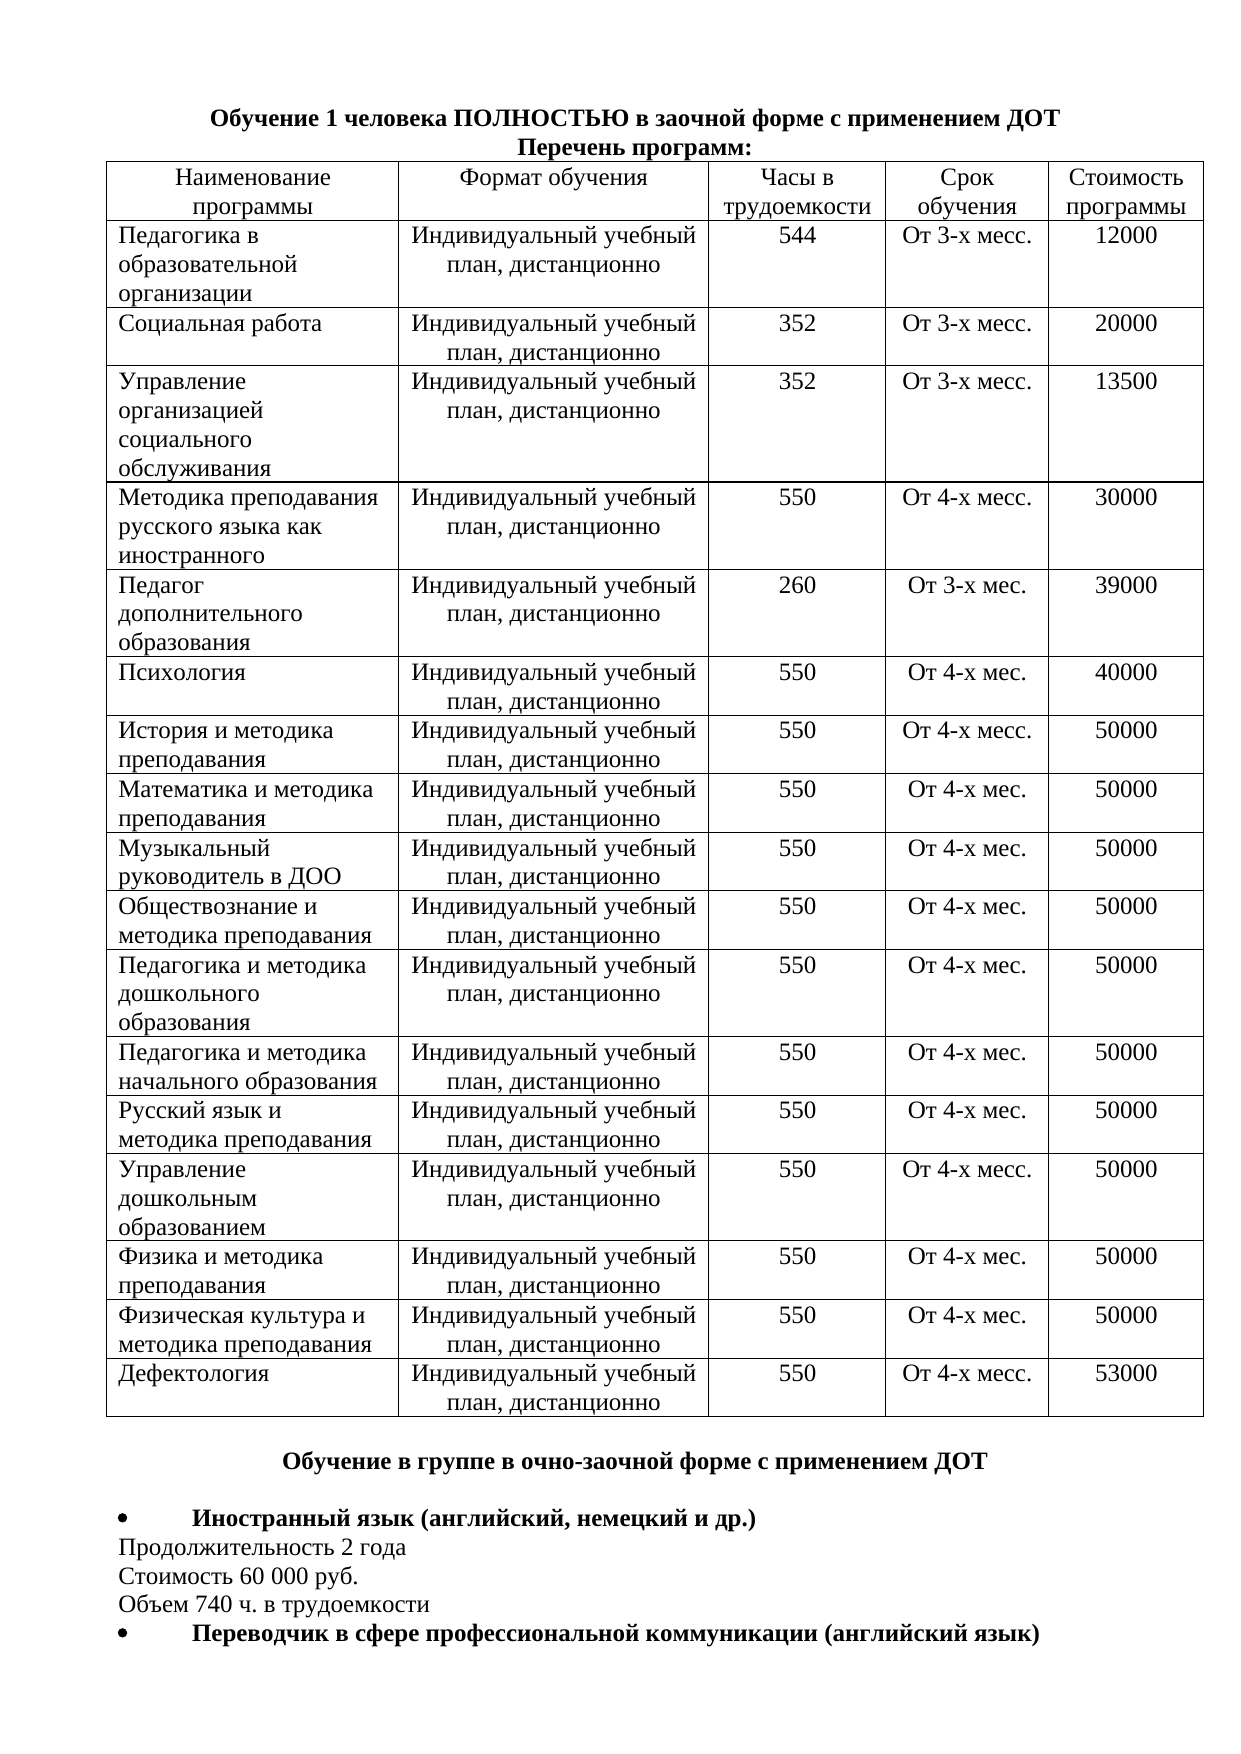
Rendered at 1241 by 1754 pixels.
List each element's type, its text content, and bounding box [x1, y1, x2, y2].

text Обучение в группе в очно-заочной форме с применением ДОТ [118, 1446, 1152, 1474]
table_cell От 4-х месс. [886, 1154, 1048, 1240]
table_cell 550 [709, 833, 885, 890]
table_cell 50000 [1049, 1037, 1203, 1094]
table_cell 53000 [1049, 1359, 1203, 1416]
table_cell От 3-х месс. [886, 366, 1048, 481]
table_cell Социальная работа [107, 308, 398, 365]
table_cell 550 [709, 774, 885, 832]
table_cell 550 [709, 657, 885, 714]
table_cell 20000 [1049, 308, 1203, 365]
table_cell 30000 [1049, 483, 1203, 569]
table_cell От 4-х месс. [886, 483, 1048, 569]
table_cell Музыкальный руководитель в ДОО [107, 833, 398, 890]
table_cell Индивидуальный учебный план, дистанционно [399, 657, 708, 714]
table_cell Физика и методика преподавания [107, 1241, 398, 1299]
table_cell Индивидуальный учебный план, дистанционно [399, 483, 708, 569]
table_cell 550 [709, 891, 885, 949]
table_cell Индивидуальный учебный план, дистанционно [399, 833, 708, 890]
table_cell Педагогика в образовательной организации [107, 221, 398, 307]
table_cell От 4-х мес. [886, 833, 1048, 890]
table_cell Индивидуальный учебный план, дистанционно [399, 1096, 708, 1153]
table_cell От 4-х месс. [886, 1359, 1048, 1416]
table_cell Физическая культура и методика преподавания [107, 1300, 398, 1357]
text Обучение 1 человека ПОЛНОСТЬЮ в заочной форме с применением ДОТ [118, 103, 1152, 132]
table_cell 550 [709, 483, 885, 569]
table_cell Индивидуальный учебный план, дистанционно [399, 308, 708, 365]
table_cell 550 [709, 716, 885, 773]
text Перечень программ: [118, 132, 1152, 161]
table_cell Индивидуальный учебный план, дистанционно [399, 891, 708, 949]
table_cell От 3-х месс. [886, 308, 1048, 365]
table_cell Индивидуальный учебный план, дистанционно [399, 1154, 708, 1240]
table_cell 550 [709, 1096, 885, 1153]
table_cell 550 [709, 1154, 885, 1240]
table_cell 13500 [1049, 366, 1203, 481]
table_cell 50000 [1049, 1300, 1203, 1357]
table_cell 50000 [1049, 1096, 1203, 1153]
table_cell Индивидуальный учебный план, дистанционно [399, 1359, 708, 1416]
table_cell 50000 [1049, 891, 1203, 949]
table_cell 550 [709, 1241, 885, 1299]
table_cell Педагогика и методика начального образования [107, 1037, 398, 1094]
table_cell Педагог дополнительного образования [107, 570, 398, 656]
table_header Наименование программы [107, 162, 398, 219]
table_cell Индивидуальный учебный план, дистанционно [399, 366, 708, 481]
table_header Срок обучения [886, 162, 1048, 219]
table_cell 550 [709, 1359, 885, 1416]
table_cell Индивидуальный учебный план, дистанционно [399, 774, 708, 832]
table_cell От 4-х мес. [886, 1300, 1048, 1357]
table_cell От 3-х месс. [886, 221, 1048, 307]
table_cell Педагогика и методика дошкольного образования [107, 950, 398, 1036]
table_cell 50000 [1049, 950, 1203, 1036]
table_cell От 4-х мес. [886, 1096, 1048, 1153]
table_cell 260 [709, 570, 885, 656]
table_cell 12000 [1049, 221, 1203, 307]
table_cell 50000 [1049, 774, 1203, 832]
list Переводчик в сфере профессиональной коммуникации (английский язык) [118, 1618, 1152, 1647]
table_header Формат обучения [399, 162, 708, 219]
table_cell 352 [709, 366, 885, 481]
table_cell 50000 [1049, 716, 1203, 773]
table_cell 50000 [1049, 1241, 1203, 1299]
table_cell Индивидуальный учебный план, дистанционно [399, 950, 708, 1036]
table_cell 544 [709, 221, 885, 307]
table_cell Русский язык и методика преподавания [107, 1096, 398, 1153]
table_cell Обществознание и методика преподавания [107, 891, 398, 949]
table_cell Психология [107, 657, 398, 714]
table_cell 550 [709, 950, 885, 1036]
table_cell 550 [709, 1300, 885, 1357]
table_cell Математика и методика преподавания [107, 774, 398, 832]
table_cell Индивидуальный учебный план, дистанционно [399, 570, 708, 656]
table_cell 40000 [1049, 657, 1203, 714]
text Объем 740 ч. в трудоемкости [118, 1589, 1152, 1618]
table_cell Дефектология [107, 1359, 398, 1416]
table_cell Индивидуальный учебный план, дистанционно [399, 221, 708, 307]
table_cell От 4-х мес. [886, 1241, 1048, 1299]
table_cell От 4-х месс. [886, 716, 1048, 773]
table_cell От 4-х мес. [886, 891, 1048, 949]
text Продолжительность 2 года [118, 1532, 1152, 1561]
table_cell История и методика преподавания [107, 716, 398, 773]
table_cell 550 [709, 1037, 885, 1094]
table_cell Управление организацией социального обслуживания [107, 366, 398, 481]
table_cell От 4-х мес. [886, 1037, 1048, 1094]
table_cell 352 [709, 308, 885, 365]
table_cell От 3-х мес. [886, 570, 1048, 656]
list Иностранный язык (английский, немецкий и др.) [118, 1503, 1152, 1532]
table_cell Управление дошкольным образованием [107, 1154, 398, 1240]
table_cell От 4-х мес. [886, 774, 1048, 832]
table_header Часы в трудоемкости [709, 162, 885, 219]
table_cell Индивидуальный учебный план, дистанционно [399, 716, 708, 773]
table_cell Индивидуальный учебный план, дистанционно [399, 1300, 708, 1357]
table_cell Методика преподавания русского языка как иностранного [107, 483, 398, 569]
table_cell 50000 [1049, 1154, 1203, 1240]
table_cell Индивидуальный учебный план, дистанционно [399, 1037, 708, 1094]
table_cell 50000 [1049, 833, 1203, 890]
table_header Стоимость программы [1049, 162, 1203, 219]
table_cell 39000 [1049, 570, 1203, 656]
table_cell Индивидуальный учебный план, дистанционно [399, 1241, 708, 1299]
text Стоимость 60 000 руб. [118, 1561, 1152, 1589]
table_cell От 4-х мес. [886, 950, 1048, 1036]
table_cell От 4-х мес. [886, 657, 1048, 714]
